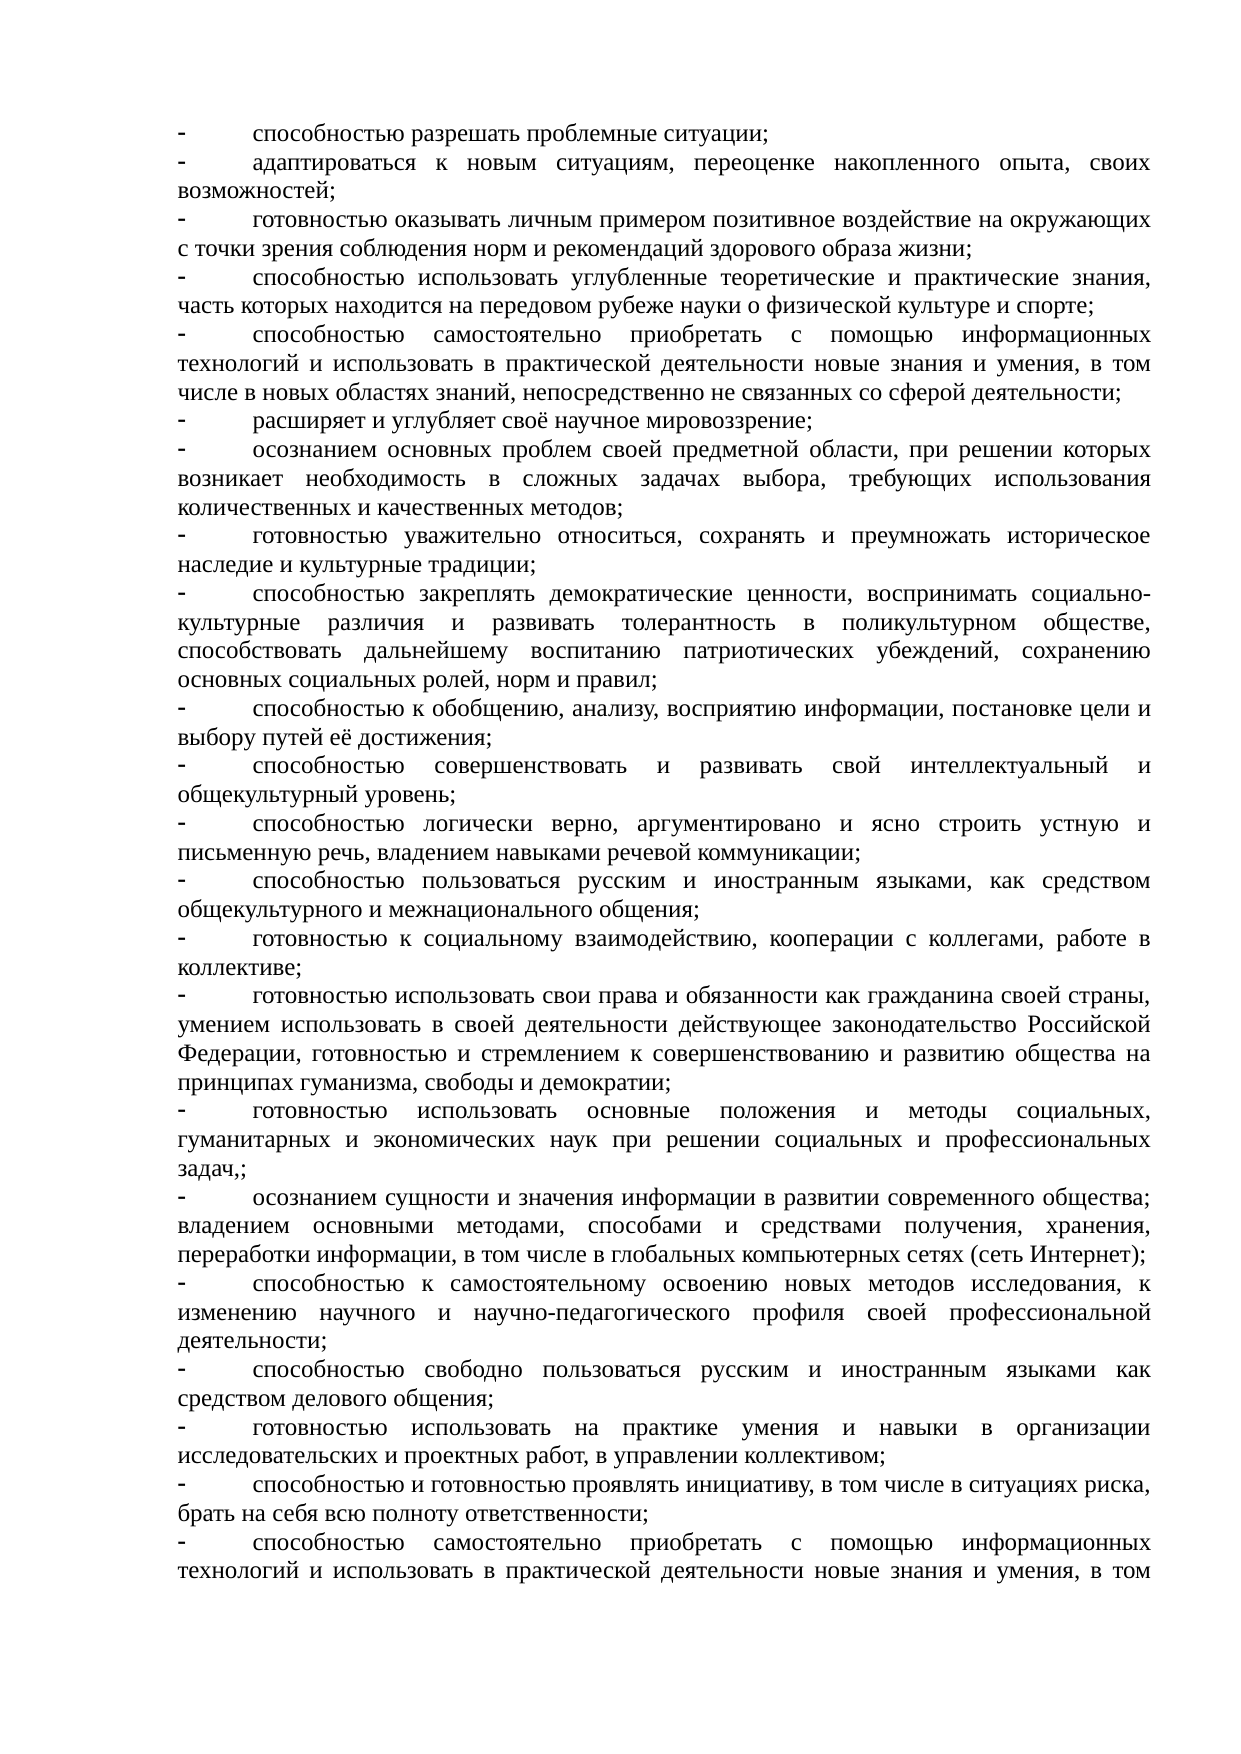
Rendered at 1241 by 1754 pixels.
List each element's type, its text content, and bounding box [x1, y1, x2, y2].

list готовностью использовать свои права и обязанности как гражданина своей страны, умением использовать в своей деятельности действующее законодательство Российской Федерации, готовностью и стремлением к совершенствованию и развитию общества на принципах гуманизма, свободы и демократии; [177, 981, 1152, 1096]
list способностью и готовностью проявлять инициативу, в том числе в ситуациях риска, брать на себя всю полноту ответственности; [177, 1469, 1152, 1527]
list готовностью оказывать личным примером позитивное воздействие на окружающих с точки зрения соблюдения норм и рекомендаций здорового образа жизни; [177, 204, 1152, 262]
list способностью использовать углубленные теоретические и практические знания, часть которых находится на передовом рубеже науки о физической культуре и спорте; [177, 262, 1152, 319]
list готовностью использовать на практике умения и навыки в организации исследовательских и проектных работ, в управлении коллективом; [177, 1412, 1152, 1469]
list способностью логически верно, аргументировано и ясно строить устную и письменную речь, владением навыками речевой коммуникации; [177, 808, 1152, 866]
list способностью совершенствовать и развивать свой интеллектуальный и общекультурный уровень; [177, 751, 1152, 808]
list способностью самостоятельно приобретать с помощью информационных технологий и использовать в практической деятельности новые знания и умения, в том числе в новых областях знаний, непосредственно не связанных со сферой деятельности; [177, 319, 1152, 406]
list осознанием основных проблем своей предметной области, при решении которых возникает необходимость в сложных задачах выбора, требующих использования количественных и качественных методов; [177, 434, 1152, 521]
list готовностью к социальному взаимодействию, кооперации с коллегами, работе в коллективе; [177, 923, 1152, 981]
list осознанием сущности и значения информации в развитии современного общества; владением основными методами, способами и средствами получения, хранения, переработки информации, в том числе в глобальных компьютерных сетях (сеть Интернет); [177, 1182, 1152, 1268]
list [177, 1527, 1152, 1584]
list адаптироваться к новым ситуациям, переоценке накопленного опыта, своих возможностей; [177, 147, 1152, 204]
list способностью к обобщению, анализу, восприятию информации, постановке цели и выбору путей её достижения; [177, 693, 1152, 751]
list способностью разрешать проблемные ситуации; [177, 118, 1152, 147]
list готовностью использовать основные положения и методы социальных, гуманитарных и экономических наук при решении социальных и профессиональных задач,; [177, 1096, 1152, 1182]
list готовностью уважительно относиться, сохранять и преумножать историческое наследие и культурные традиции; [177, 521, 1152, 578]
list расширяет и углубляет своё научное мировоззрение; [177, 406, 1152, 434]
list способностью к самостоятельному освоению новых методов исследования, к изменению научного и научно-педагогического профиля своей профессиональной деятельности; [177, 1268, 1152, 1354]
list способностью закреплять демократические ценности, воспринимать социально-культурные различия и развивать толерантность в поликультурном обществе, способствовать дальнейшему воспитанию патриотических убеждений, сохранению основных социальных ролей, норм и правил; [177, 578, 1152, 693]
list способностью пользоваться русским и иностранным языками, как средством общекультурного и межнационального общения; [177, 866, 1152, 923]
list способностью свободно пользоваться русским и иностранным языками как средством делового общения; [177, 1354, 1152, 1412]
